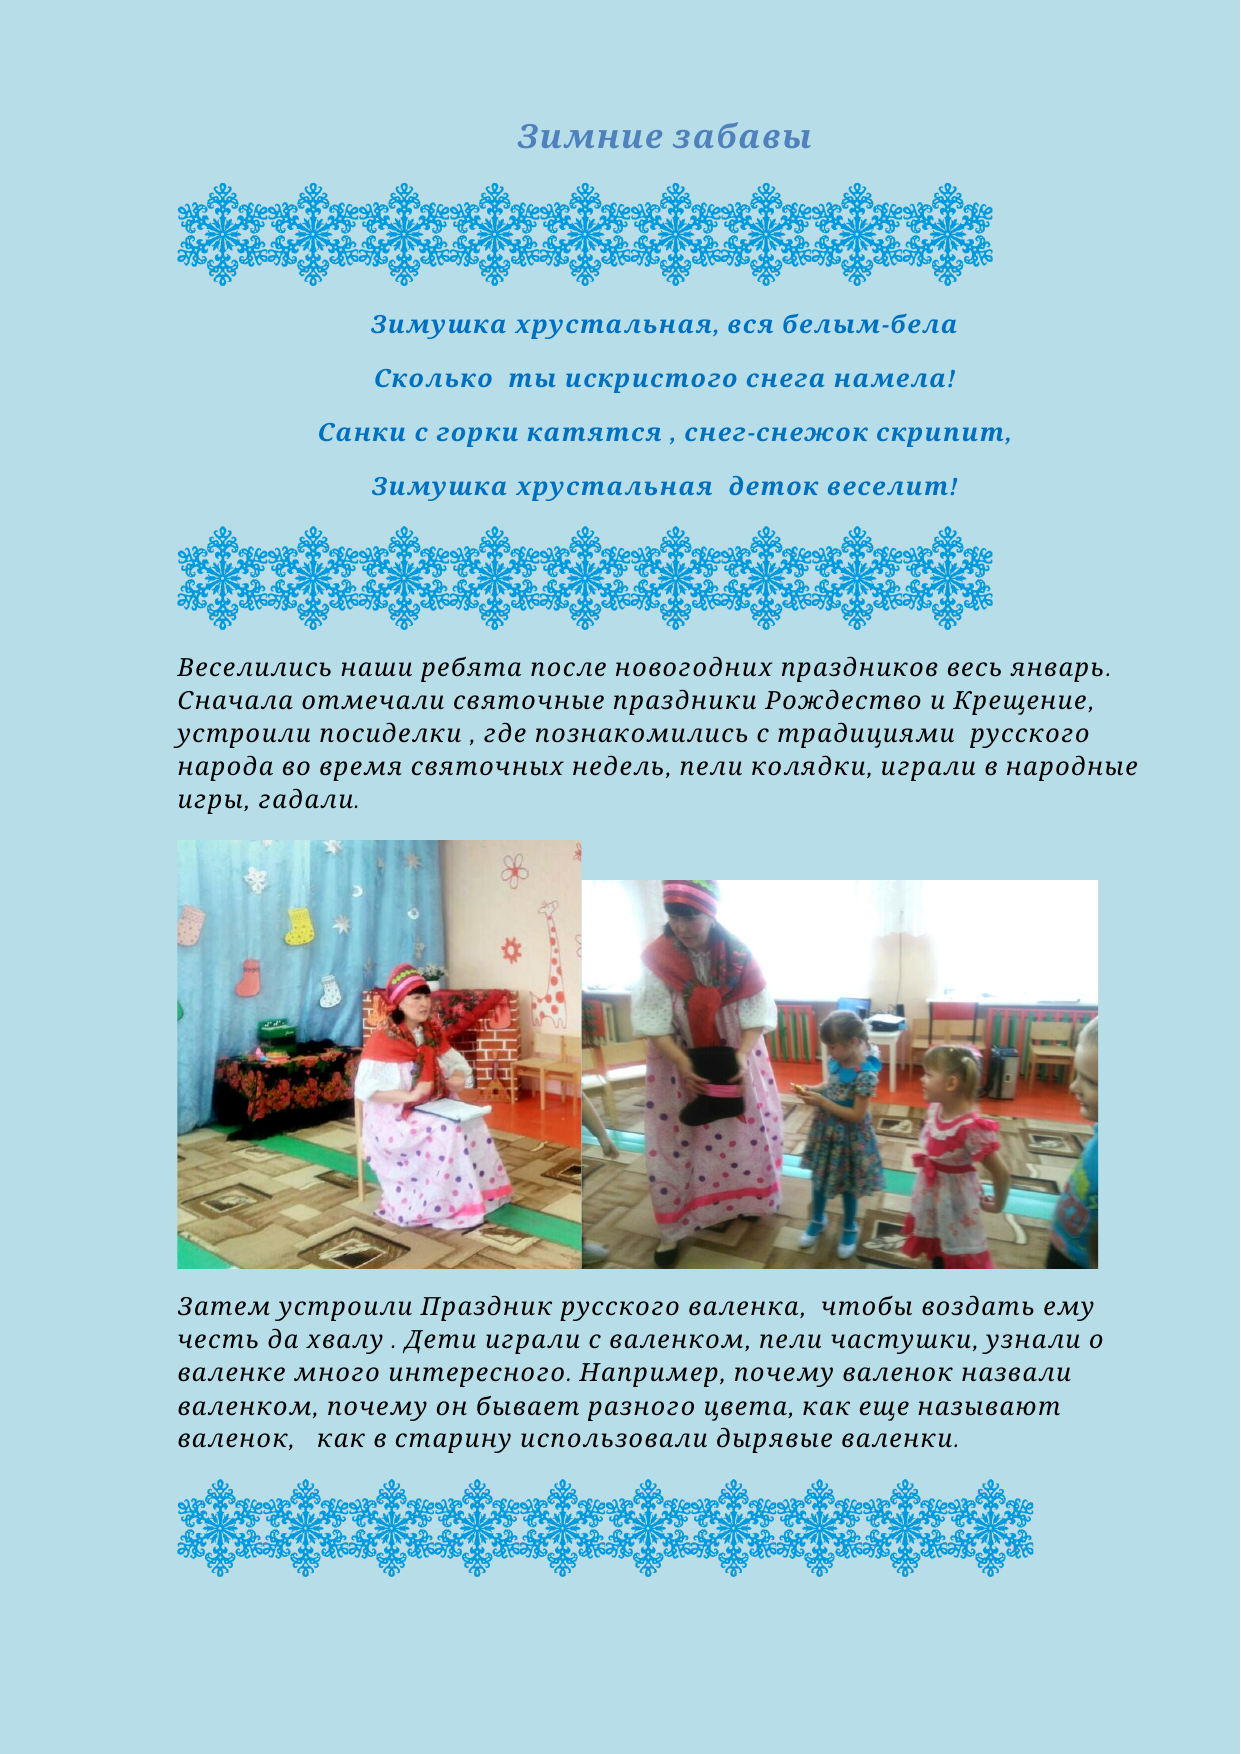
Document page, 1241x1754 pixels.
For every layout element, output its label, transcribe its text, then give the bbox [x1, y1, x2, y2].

picture [381, 553, 402, 567]
picture [652, 245, 674, 260]
picture [587, 589, 609, 610]
picture [562, 209, 583, 223]
picture [950, 209, 971, 225]
picture [859, 203, 881, 226]
picture [599, 564, 663, 594]
picture [565, 1538, 645, 1577]
picture [822, 1499, 842, 1520]
picture [768, 245, 790, 266]
picture [769, 526, 855, 556]
picture [407, 526, 492, 556]
picture [223, 1538, 243, 1553]
picture [498, 258, 582, 286]
subtitle Зимушка хрустальная деток веселит! [177, 472, 1152, 501]
picture [381, 246, 402, 260]
picture [225, 209, 246, 225]
picture [199, 1499, 218, 1518]
picture [534, 213, 546, 217]
picture [317, 602, 401, 630]
picture [480, 1479, 560, 1507]
picture [834, 590, 855, 604]
picture [177, 257, 220, 286]
picture [884, 1499, 903, 1518]
picture [283, 1538, 304, 1553]
picture [487, 1514, 552, 1543]
picture [284, 1504, 304, 1519]
picture [822, 1479, 903, 1507]
picture [743, 209, 764, 223]
picture [950, 243, 971, 265]
picture [177, 1479, 218, 1507]
picture [480, 1538, 500, 1553]
picture [768, 589, 790, 610]
picture [226, 183, 310, 212]
picture [897, 213, 909, 217]
picture [230, 1514, 295, 1543]
picture [353, 213, 365, 217]
picture [833, 1514, 892, 1543]
picture [353, 557, 365, 561]
picture [599, 220, 663, 250]
picture [315, 547, 337, 570]
picture [798, 1504, 818, 1519]
picture [315, 245, 337, 266]
picture [223, 1552, 303, 1577]
picture [770, 602, 854, 630]
picture [993, 1479, 1034, 1502]
picture [534, 557, 546, 561]
picture [859, 547, 881, 570]
picture [908, 1479, 988, 1507]
picture [651, 1479, 731, 1507]
picture [678, 209, 699, 225]
picture [736, 1499, 756, 1520]
picture [860, 526, 945, 556]
picture [408, 257, 492, 286]
picture [951, 183, 993, 212]
picture [678, 553, 699, 569]
picture [418, 220, 482, 250]
picture [859, 589, 881, 610]
picture [925, 547, 946, 567]
picture [223, 1499, 242, 1520]
picture [651, 1499, 670, 1520]
picture [871, 220, 935, 250]
picture [968, 1538, 989, 1553]
picture [993, 1499, 1013, 1520]
picture [915, 1514, 980, 1543]
picture [308, 1499, 328, 1520]
picture [587, 203, 609, 226]
picture [497, 526, 583, 556]
picture [177, 526, 220, 553]
picture [652, 589, 674, 604]
picture [497, 587, 518, 609]
picture [370, 1504, 390, 1519]
picture [471, 589, 493, 604]
picture [747, 1514, 809, 1543]
picture [678, 243, 699, 265]
picture [408, 601, 492, 630]
picture [565, 1499, 585, 1520]
picture [225, 587, 246, 609]
picture [961, 564, 993, 594]
picture [369, 1538, 390, 1553]
picture [908, 1538, 928, 1553]
subtitle Зимние забавы [177, 118, 1152, 156]
picture [806, 557, 818, 561]
picture [198, 1538, 218, 1557]
picture [498, 183, 582, 212]
picture [200, 547, 221, 567]
picture [589, 257, 673, 286]
picture [480, 1552, 560, 1577]
picture [177, 212, 210, 250]
picture [498, 602, 582, 630]
subtitle Веселились наши ребята после новогодних праздников весь январь. Сначала отмечали святочные праздники Рождество и Крещение, устроили посиделки , где познакомились с традициями русского народа во время святочных недель, пели колядки, играли в народные игры, гадали. [177, 654, 1152, 815]
picture [225, 243, 246, 265]
picture [950, 553, 971, 569]
picture [651, 1552, 731, 1577]
picture [651, 1538, 671, 1553]
picture [822, 1538, 902, 1577]
picture [859, 245, 881, 266]
picture [236, 219, 300, 250]
picture [327, 563, 391, 594]
picture [199, 589, 221, 604]
picture [834, 553, 855, 567]
picture [444, 557, 456, 561]
picture [1004, 1514, 1034, 1543]
picture [625, 557, 637, 561]
picture [472, 547, 493, 567]
picture [177, 840, 1099, 1269]
picture [226, 258, 310, 286]
picture [418, 564, 482, 594]
picture [736, 1538, 817, 1577]
picture [689, 563, 753, 594]
picture [406, 245, 428, 266]
subtitle Санки с горки катятся , снег-снежок скрипит, [177, 419, 1152, 447]
picture [456, 1499, 475, 1518]
picture [715, 557, 727, 561]
picture [715, 213, 727, 217]
picture [508, 219, 572, 250]
picture [177, 1554, 217, 1577]
picture [225, 526, 311, 556]
subtitle Затем устроили Праздник русского валенка, чтобы воздать ему честь да хвалу . Дети играли с валенком, пели частушки, узнали о валенке много интересного. Например, почему валенок назвали валенком, почему он бывает разного цвета, как еще называют валенок, как в старину использовали дырявые валенки. [177, 1293, 1152, 1454]
picture [497, 209, 518, 225]
picture [290, 590, 311, 604]
picture [177, 1508, 207, 1542]
picture [223, 1479, 303, 1507]
picture [317, 258, 401, 286]
picture [315, 203, 337, 226]
picture [712, 1504, 732, 1519]
picture [262, 213, 274, 217]
picture [768, 547, 790, 570]
picture [587, 245, 609, 266]
picture [177, 556, 210, 594]
picture [625, 213, 637, 217]
picture [315, 589, 337, 610]
picture [316, 526, 402, 556]
picture [969, 1504, 989, 1519]
picture [290, 553, 311, 567]
picture [770, 183, 854, 212]
picture [679, 602, 763, 630]
picture [658, 1514, 723, 1543]
picture [950, 587, 971, 609]
picture [961, 220, 993, 250]
picture [381, 590, 402, 604]
picture [951, 604, 993, 630]
picture [226, 602, 310, 630]
picture [508, 563, 572, 594]
picture [897, 557, 909, 561]
picture [327, 219, 391, 250]
picture [381, 209, 402, 223]
picture [472, 203, 493, 223]
picture [541, 1504, 561, 1519]
picture [861, 257, 945, 286]
picture [806, 213, 818, 217]
picture [565, 1479, 646, 1507]
picture [883, 1538, 903, 1557]
picture [908, 1499, 927, 1520]
picture [308, 1538, 389, 1577]
picture [653, 547, 674, 567]
picture [736, 1479, 817, 1507]
picture [406, 203, 428, 226]
picture [924, 245, 946, 260]
picture [480, 1499, 499, 1520]
picture [225, 553, 246, 569]
picture [861, 183, 945, 212]
picture [236, 563, 300, 594]
picture [589, 183, 673, 212]
picture [319, 1514, 381, 1543]
picture [743, 590, 764, 604]
picture [497, 553, 518, 569]
picture [471, 245, 493, 260]
picture [993, 1538, 1034, 1577]
subtitle Сколько ты искристого снега намела! [177, 365, 1152, 393]
picture [678, 526, 764, 556]
picture [689, 219, 753, 250]
picture [679, 258, 763, 286]
picture [540, 1538, 561, 1553]
picture [562, 246, 583, 260]
picture [653, 203, 674, 223]
subtitle Зимушка хрустальная, вся белым-бела [177, 311, 1152, 340]
picture [679, 183, 763, 212]
picture [834, 246, 855, 260]
picture [317, 183, 401, 212]
picture [711, 1538, 732, 1553]
picture [562, 553, 583, 567]
picture [768, 203, 790, 226]
picture [587, 547, 609, 570]
picture [562, 590, 583, 604]
picture [199, 245, 221, 260]
picture [770, 258, 854, 286]
picture [743, 553, 764, 567]
picture [871, 564, 935, 594]
picture [394, 1538, 474, 1577]
picture [589, 601, 673, 630]
picture [576, 1514, 635, 1543]
picture [290, 246, 311, 260]
picture [627, 1499, 646, 1518]
picture [200, 203, 221, 223]
picture [290, 209, 311, 223]
picture [394, 1479, 475, 1507]
picture [405, 1514, 464, 1543]
picture [406, 547, 428, 570]
picture [177, 183, 220, 209]
picture [797, 1538, 818, 1553]
picture [951, 260, 993, 286]
picture [678, 587, 699, 609]
picture [780, 563, 844, 594]
picture [177, 601, 220, 630]
picture [497, 243, 518, 265]
picture [743, 246, 764, 260]
picture [925, 203, 946, 223]
picture [394, 1499, 414, 1520]
picture [262, 557, 274, 561]
picture [950, 526, 993, 556]
picture [861, 601, 945, 630]
picture [308, 1479, 389, 1507]
picture [780, 219, 844, 250]
picture [908, 1552, 988, 1577]
picture [834, 209, 855, 223]
picture [455, 1538, 475, 1557]
picture [406, 589, 428, 610]
picture [444, 213, 456, 217]
picture [924, 589, 946, 604]
picture [588, 526, 673, 556]
picture [626, 1538, 646, 1557]
picture [408, 183, 492, 212]
